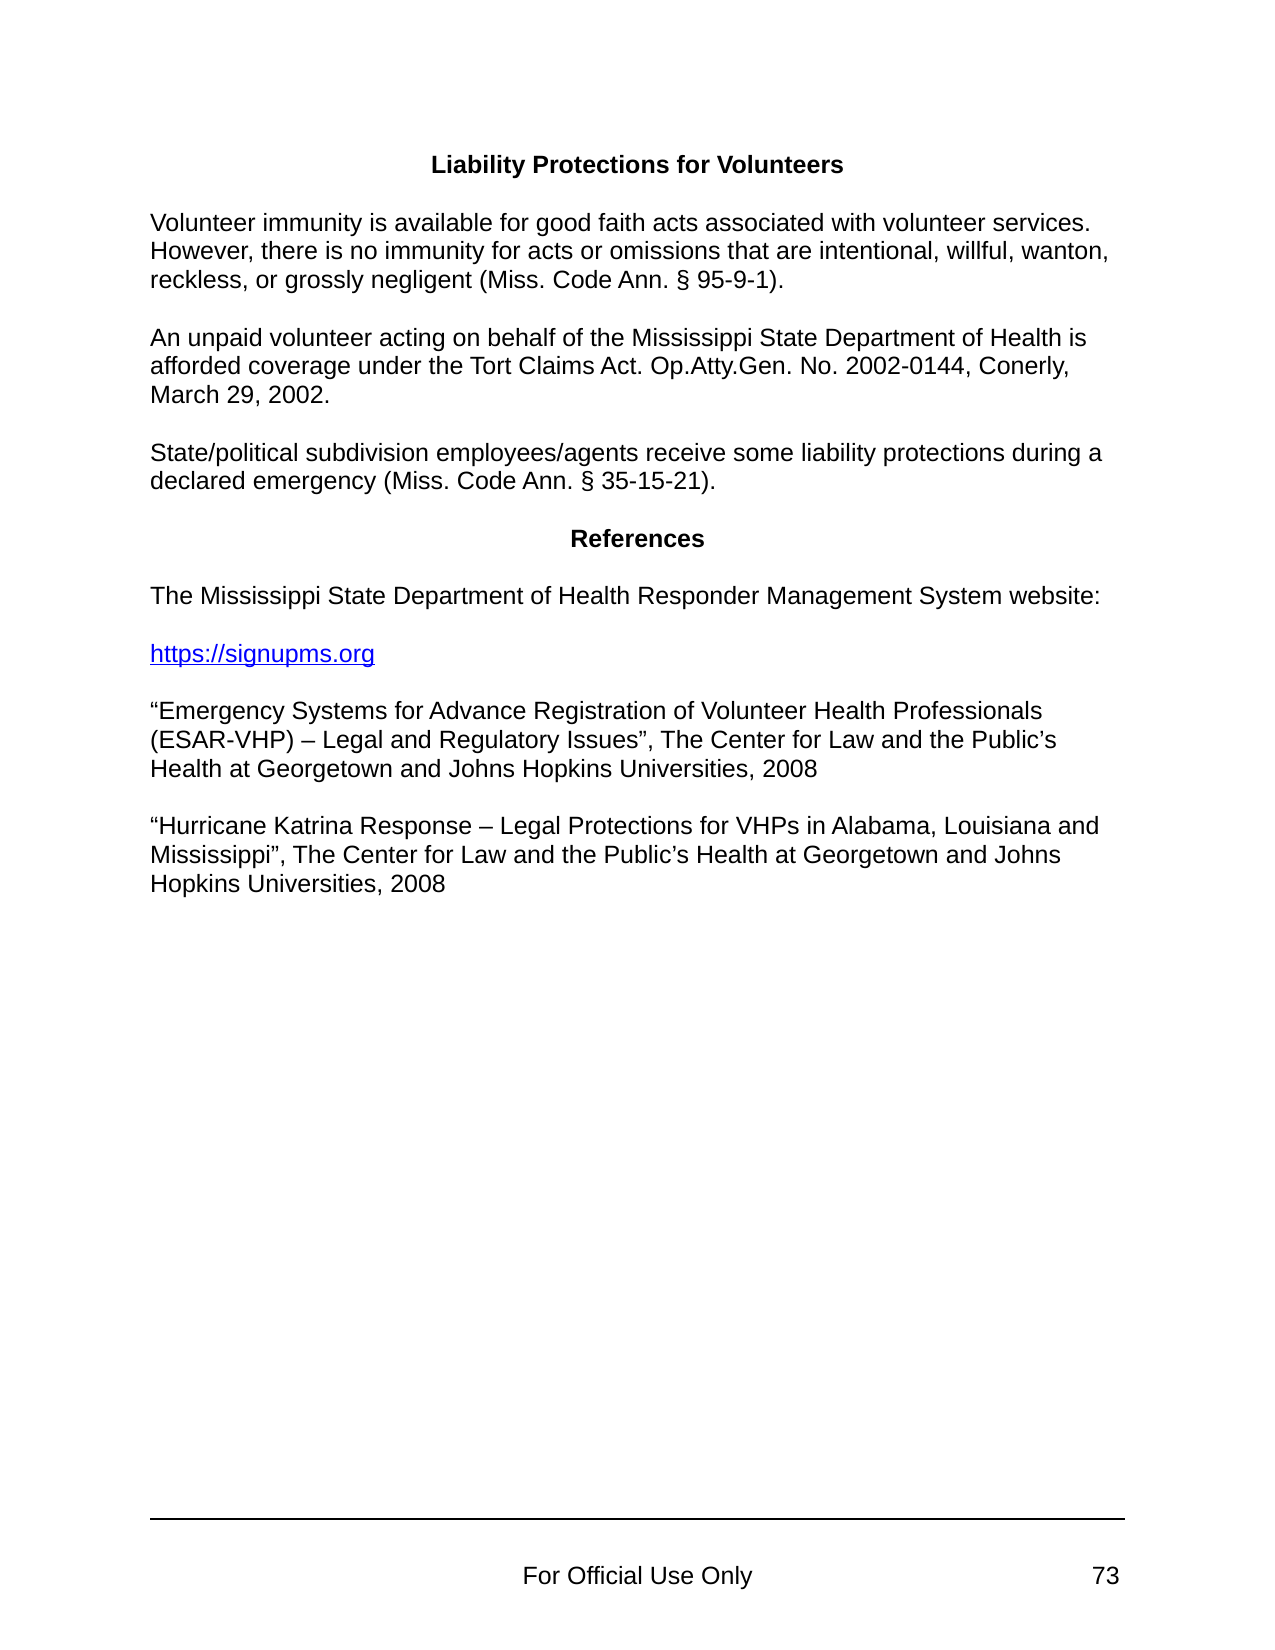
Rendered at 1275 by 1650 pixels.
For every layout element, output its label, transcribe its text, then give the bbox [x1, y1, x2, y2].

text The Mississippi State Department of Health Responder Management System website: [150, 581, 1125, 610]
text Volunteer immunity is available for good faith acts associated with volunteer services. However, there is no immunity for acts or omissions that are intentional, willful, wanton, reckless, or grossly negligent (Miss. Code Ann. § 95-9-1). [150, 207, 1125, 294]
text “Emergency Systems for Advance Registration of Volunteer Health Professionals (ESAR-VHP) – Legal and Regulatory Issues”, The Center for Law and the Public’s Health at Georgetown and Johns Hopkins Universities, 2008 [150, 696, 1125, 782]
text https://signupms.org [150, 639, 1125, 667]
text An unpaid volunteer acting on behalf of the Mississippi State Department of Health is afforded coverage under the Tort Claims Act. Op.Atty.Gen. No. 2002-0144, Conerly, March 29, 2002. [150, 322, 1125, 409]
text “Hurricane Katrina Response – Legal Protections for VHPs in Alabama, Louisiana and Mississippi”, The Center for Law and the Public’s Health at Georgetown and Johns Hopkins Universities, 2008 [150, 811, 1125, 897]
text References [150, 524, 1125, 552]
text State/political subdivision employees/agents receive some liability protections during a declared emergency (Miss. Code Ann. § 35-15-21). [150, 437, 1125, 495]
text Liability Protections for Volunteers [150, 150, 1125, 179]
